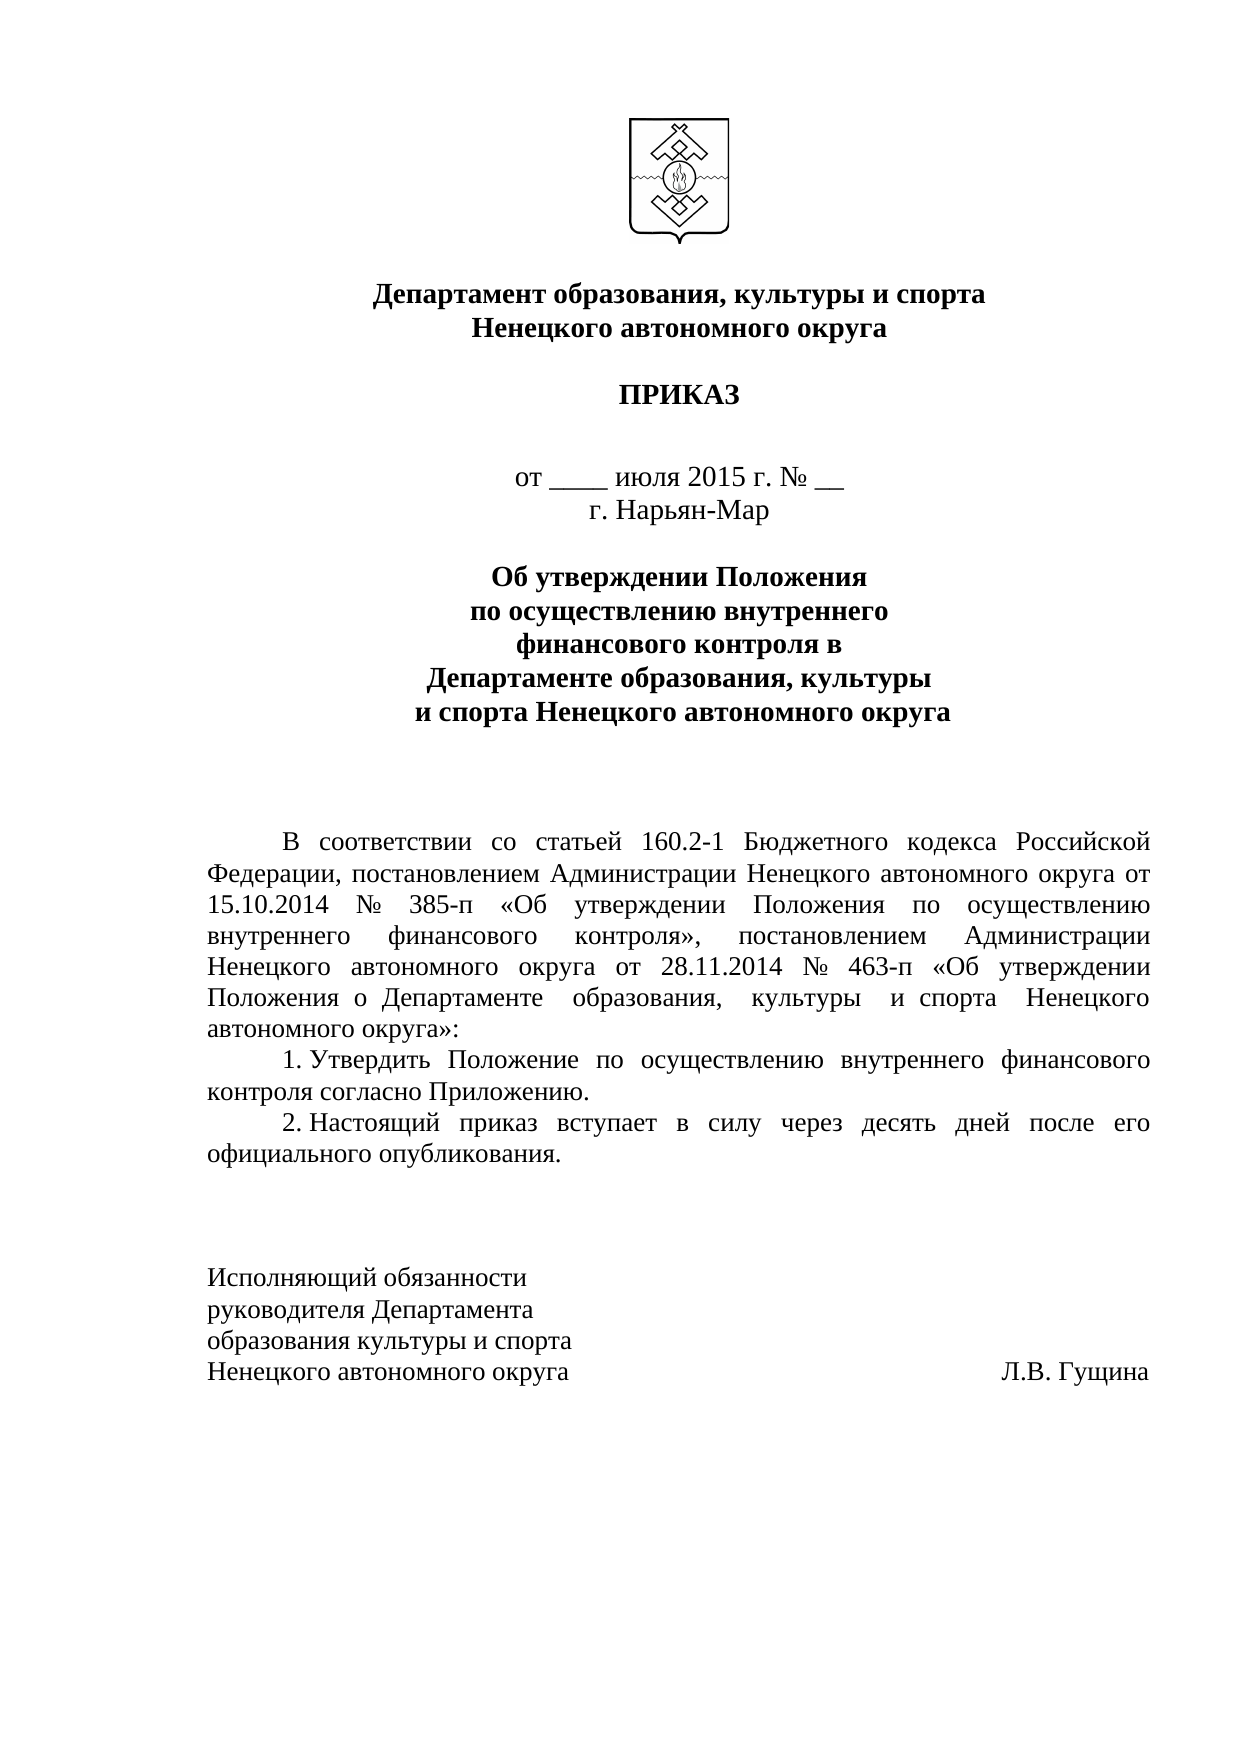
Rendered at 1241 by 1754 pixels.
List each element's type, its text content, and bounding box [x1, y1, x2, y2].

text образования культуры и спорта [207, 1324, 1152, 1355]
text В соответствии со статьей 160.2-1 Бюджетного кодекса Российской Федерации, постановлением Администрации Ненецкого автономного округа от 15.10.2014 № 385-п «Об утверждении Положения по осуществлению внутреннего финансового контроля», постановлением Администрации Ненецкого автономного округа от 28.11.2014 № 463-п «Об утверждении Положения о Департаменте образования, культуры и спорта Ненецкого автономного округа»: [207, 826, 1152, 1043]
text ПРИКАЗ [207, 377, 1152, 411]
picture [629, 118, 730, 244]
text 1. Утвердить Положение по осуществлению внутреннего финансового контроля согласно Приложению. [207, 1043, 1152, 1106]
text Ненецкого автономного округа [207, 310, 1152, 344]
text г. Нарьян-Мар [207, 492, 1152, 526]
text руководителя Департамента [207, 1293, 1152, 1324]
text Департамент образования, культуры и спорта [207, 277, 1152, 310]
text от ____ июля 2015 г. № __ [207, 459, 1152, 492]
text 2. Настоящий приказ вступает в силу через десять дней после его официального опубликования. [207, 1106, 1152, 1168]
text Исполняющий обязанности [207, 1262, 1152, 1293]
text Ненецкого автономного округа Л.В. Гущина [207, 1355, 1152, 1386]
table_header Об утверждении Положения по осуществлению внутреннего финансового контроля в Департаменте образования, культуры и спорта Ненецкого автономного округа [325, 560, 1033, 727]
